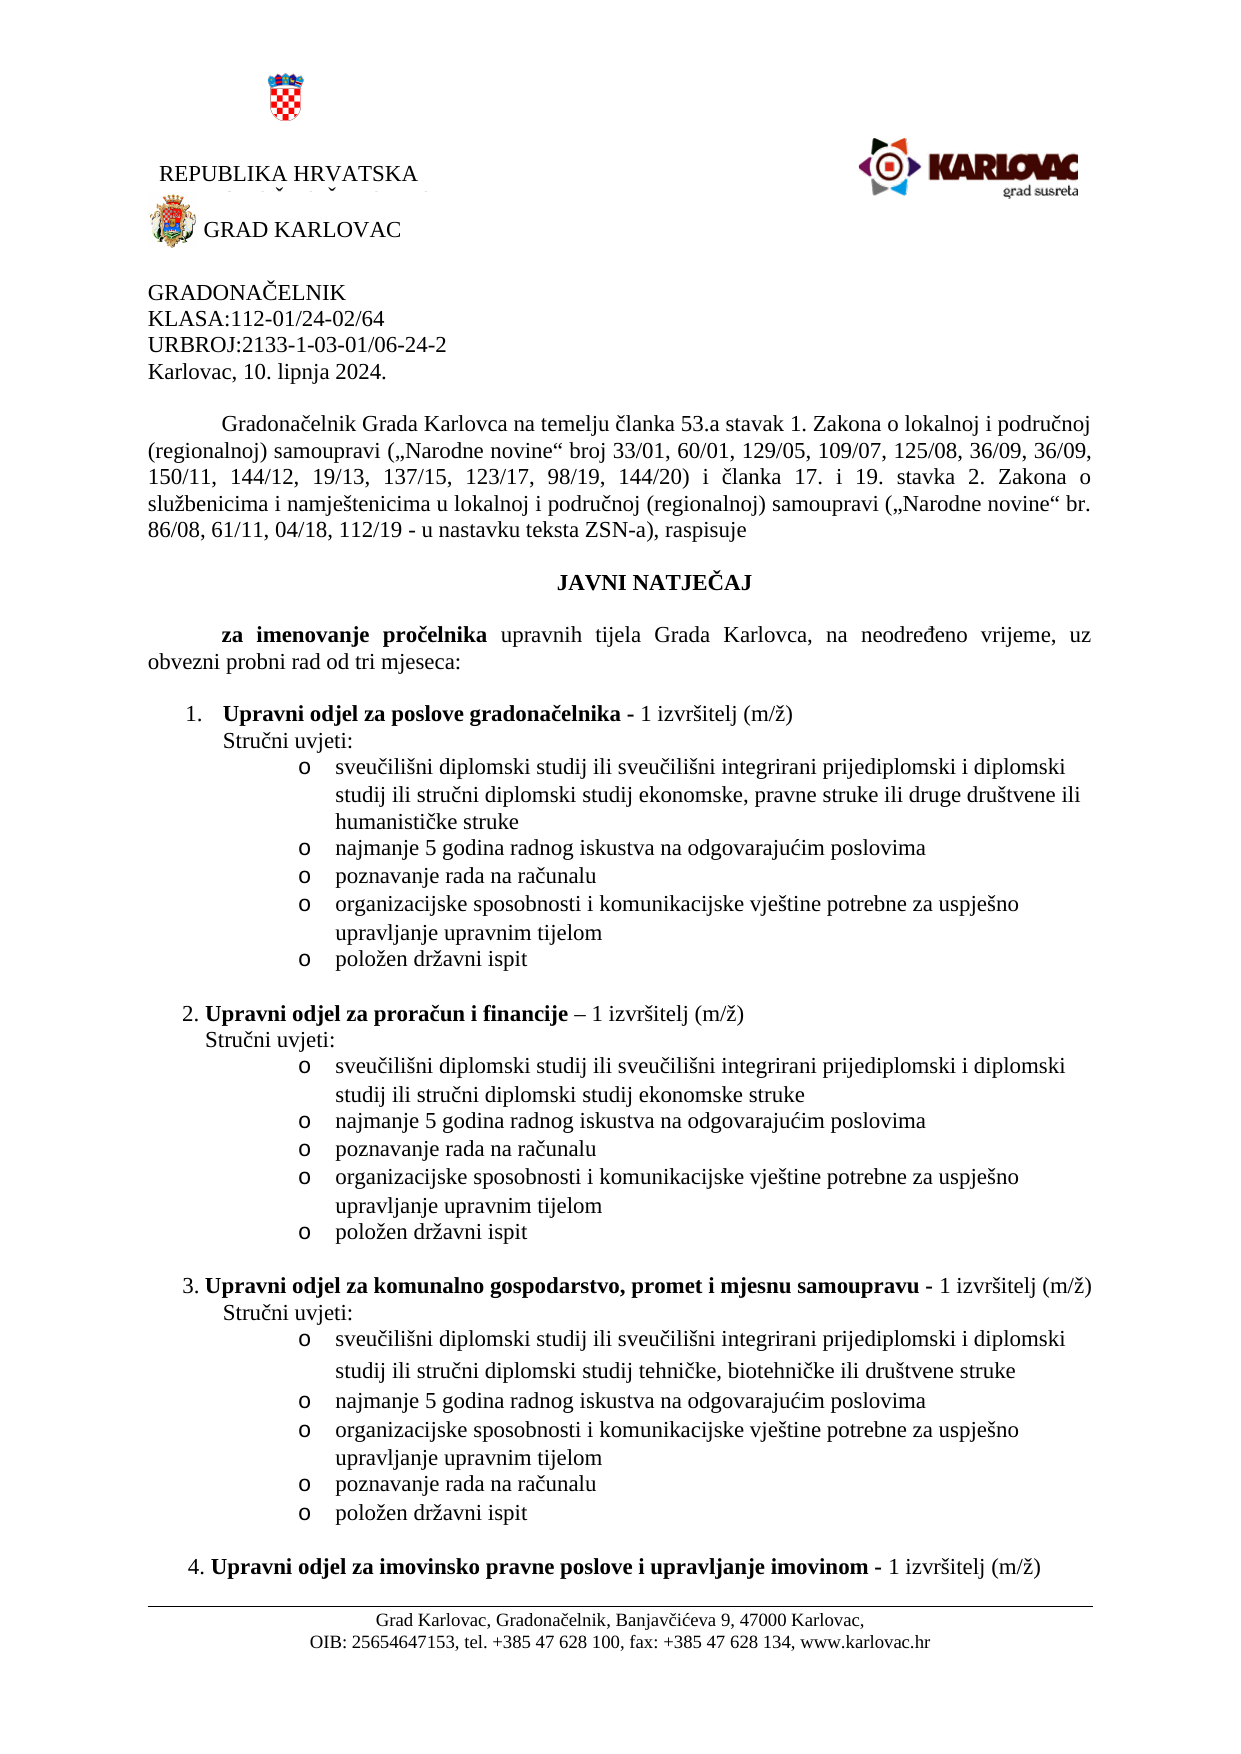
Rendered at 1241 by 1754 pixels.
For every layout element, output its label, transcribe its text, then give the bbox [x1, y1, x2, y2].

list najmanje 5 godina radnog iskustva na odgovarajućim poslovima [298, 1388, 1093, 1416]
list položen državni ispit [298, 945, 1093, 973]
list Upravni odjel za poslove gradonačelnika - 1 izvršitelj (m/ž) [185, 700, 1093, 727]
list organizacijske sposobnosti i komunikacijske vještine potrebne za uspješno upravljanje upravnim tijelom [298, 1163, 1093, 1218]
text GRADONAČELNIK [148, 279, 1093, 305]
list najmanje 5 godina radnog iskustva na odgovarajućim poslovima [298, 834, 1093, 862]
text 4. Upravni odjel za imovinsko pravne poslove i upravljanje imovinom - 1 izvršitelj (m/ž) [148, 1553, 1093, 1579]
list organizacijske sposobnosti i komunikacijske vještine potrebne za uspješno upravljanje upravnim tijelom [298, 1416, 1093, 1470]
text 3. Upravni odjel za komunalno gospodarstvo, promet i mjesnu samoupravu - 1 izvršitelj (m/ž) [148, 1273, 1093, 1299]
list položen državni ispit [298, 1218, 1093, 1246]
text Stručni uvjeti: [223, 1299, 1093, 1325]
list poznavanje rada na računalu [298, 1135, 1093, 1163]
list sveučilišni diplomski studij ili sveučilišni integrirani prijediplomski i diplomski studij ili stručni diplomski studij ekonomske struke [298, 1052, 1093, 1107]
picture [147, 191, 198, 248]
picture [858, 138, 1078, 199]
list sveučilišni diplomski studij ili sveučilišni integrirani prijediplomski i diplomski studij ili stručni diplomski studij tehničke, biotehničke ili društvene struke [298, 1325, 1093, 1384]
text za imenovanje pročelnika upravnih tijela Grada Karlovca, na neodređeno vrijeme, uz obvezni probni rad od tri mjeseca: [148, 621, 1093, 674]
text URBROJ:2133-1-03-01/06-24-2 [148, 331, 1093, 358]
text KLASA:112-01/24-02/64 [148, 305, 1093, 331]
list položen državni ispit [298, 1499, 1093, 1527]
text Stručni uvjeti: [223, 727, 1093, 753]
list poznavanje rada na računalu [298, 1470, 1093, 1499]
text Stručni uvjeti: [148, 1026, 1093, 1052]
list najmanje 5 godina radnog iskustva na odgovarajućim poslovima [298, 1107, 1093, 1135]
picture [267, 73, 304, 121]
list poznavanje rada na računalu [298, 862, 1093, 891]
text Gradonačelnik Grada Karlovca na temelju članka 53.a stavak 1. Zakona o lokalnoj i područnoj (regionalnoj) samoupravi („Narodne novine“ broj 33/01, 60/01, 129/05, 109/07, 125/08, 36/09, 36/09, 150/11, 144/12, 19/13, 137/15, 123/17, 98/19, 144/20) i članka 17. i 19. stavka 2. Zakona o službenicima i namještenicima u lokalnoj i područnoj (regionalnoj) samoupravi („Narodne novine“ br. 86/08, 61/11, 04/18, 112/19 - u nastavku teksta ZSN-a), raspisuje [148, 411, 1093, 542]
list organizacijske sposobnosti i komunikacijske vještine potrebne za uspješno upravljanje upravnim tijelom [298, 891, 1093, 945]
text 2. Upravni odjel za proračun i financije – 1 izvršitelj (m/ž) [148, 1000, 1093, 1026]
text JAVNI NATJEČAJ [148, 569, 1093, 595]
list sveučilišni diplomski studij ili sveučilišni integrirani prijediplomski i diplomski studij ili stručni diplomski studij ekonomske, pravne struke ili druge društvene ili humanističke struke [298, 753, 1093, 834]
text Karlovac, 10. lipnja 2024. [148, 358, 1093, 384]
